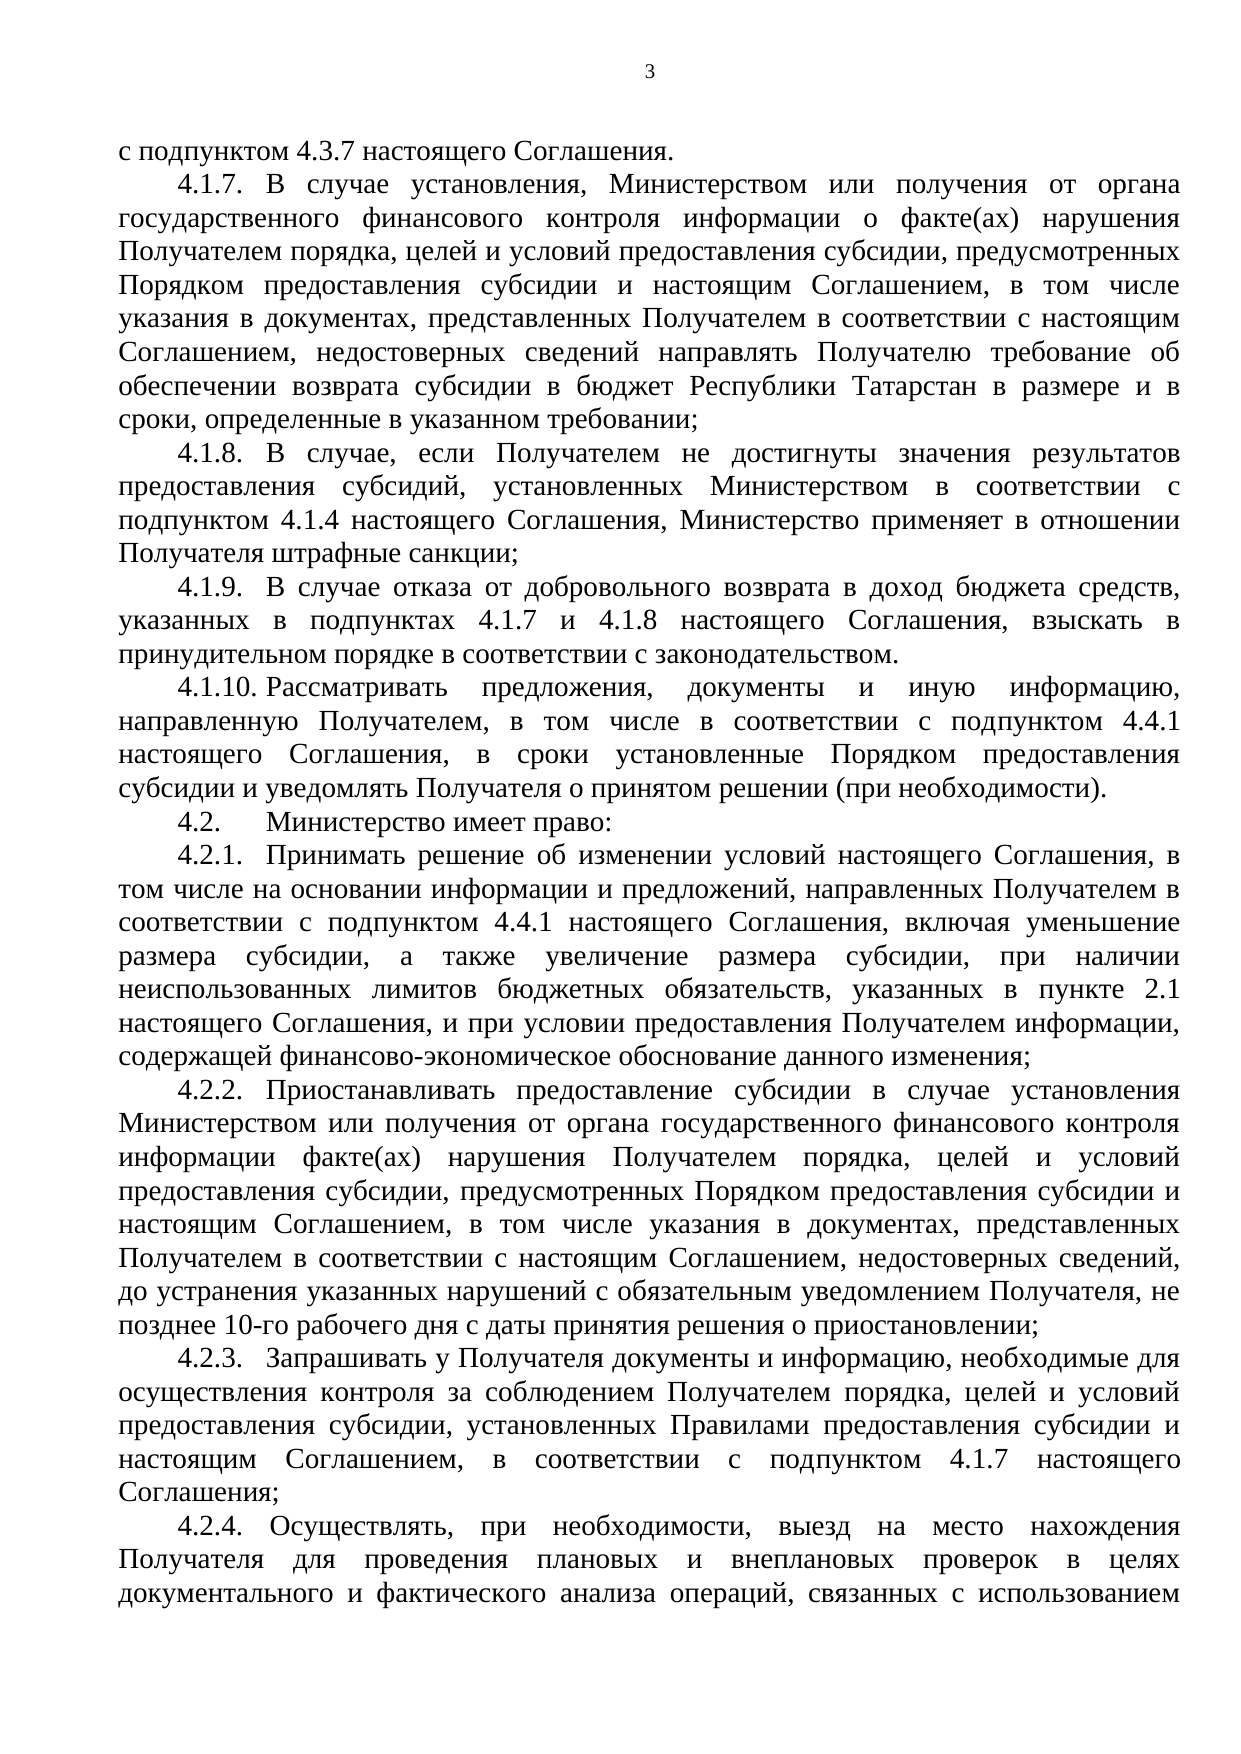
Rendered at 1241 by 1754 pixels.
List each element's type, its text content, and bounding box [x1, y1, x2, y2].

text 4.1.9. В случае отказа от добровольного возврата в доход бюджета средств, указанных в подпунктах 4.1.7 и 4.1.8 настоящего Соглашения, взыскать в принудительном порядке в соответствии с законодательством. [118, 569, 1181, 669]
text 4.2.3. Запрашивать у Получателя документы и информацию, необходимые для осуществления контроля за соблюдением Получателем порядка, целей и условий предоставления субсидии, установленных Правилами предоставления субсидии и настоящим Соглашением, в соответствии с подпунктом 4.1.7 настоящего Соглашения; [118, 1340, 1181, 1508]
text 4.2.2. Приостанавливать предоставление субсидии в случае установления Министерством или получения от органа государственного финансового контроля информации факте(ах) нарушения Получателем порядка, целей и условий предоставления субсидии, предусмотренных Порядком предоставления субсидии и настоящим Соглашением, в том числе указания в документах, представленных Получателем в соответствии с настоящим Соглашением, недостоверных сведений, до устранения указанных нарушений с обязательным уведомлением Получателя, не позднее 10-го рабочего дня с даты принятия решения о приостановлении; [118, 1072, 1181, 1340]
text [118, 1508, 1181, 1609]
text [118, 133, 1181, 166]
text 4.1.8. В случае, если Получателем не достигнуты значения результатов предоставления субсидий, установленных Министерством в соответствии с подпунктом 4.1.4 настоящего Соглашения, Министерство применяет в отношении Получателя штрафные санкции; [118, 435, 1181, 569]
text 4.1.10. Рассматривать предложения, документы и иную информацию, направленную Получателем, в том числе в соответствии с подпунктом 4.4.1 настоящего Соглашения, в сроки установленные Порядком предоставления субсидии и уведомлять Получателя о принятом решении (при необходимости). [118, 669, 1181, 804]
text 4.1.7. В случае установления, Министерством или получения от органа государственного финансового контроля информации о факте(ах) нарушения Получателем порядка, целей и условий предоставления субсидии, предусмотренных Порядком предоставления субсидии и настоящим Соглашением, в том числе указания в документах, представленных Получателем в соответствии с настоящим Соглашением, недостоверных сведений направлять Получателю требование об обеспечении возврата субсидии в бюджет Республики Татарстан в размере и в сроки, определенные в указанном требовании; [118, 166, 1181, 435]
text 4.2.1. Принимать решение об изменении условий настоящего Соглашения, в том числе на основании информации и предложений, направленных Получателем в соответствии с подпунктом 4.4.1 настоящего Соглашения, включая уменьшение размера субсидии, а также увеличение размера субсидии, при наличии неиспользованных лимитов бюджетных обязательств, указанных в пункте 2.1 настоящего Соглашения, и при условии предоставления Получателем информации, содержащей финансово-экономическое обоснование данного изменения; [118, 837, 1181, 1072]
text 4.2. Министерство имеет право: [118, 804, 1181, 837]
